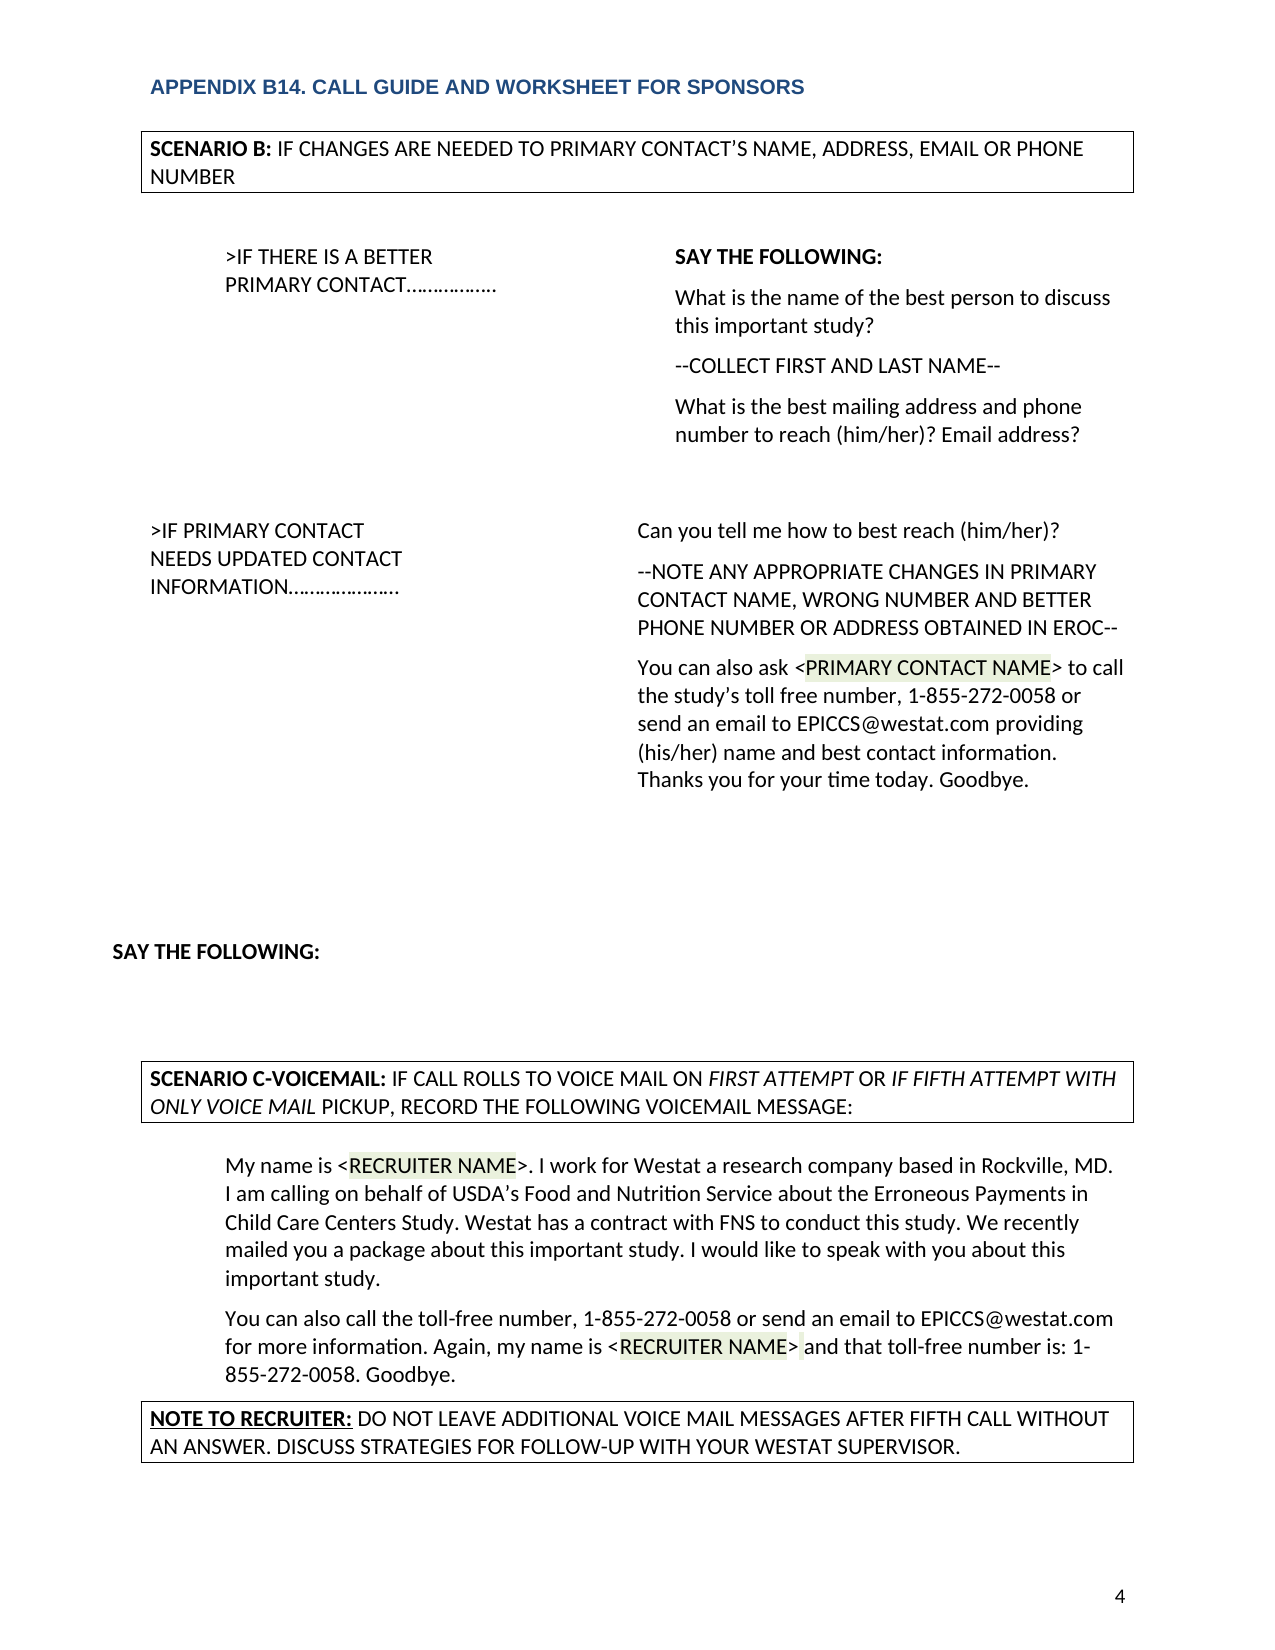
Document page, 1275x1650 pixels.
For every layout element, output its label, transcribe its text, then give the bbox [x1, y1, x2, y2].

text PRIMARY CONTACT…………….. [225, 270, 600, 298]
text SCENARIO B: IF CHANGES ARE NEEDED TO PRIMARY CONTACT’S NAME, ADDRESS, EMAIL OR PHONE NUMBER [142, 132, 1133, 192]
text >IF THERE IS A BETTER [225, 242, 600, 270]
text SCENARIO C-VOICEMAIL: IF CALL ROLLS TO VOICE MAIL ON FIRST ATTEMPT OR IF FIFTH ATTEMPT WITH ONLY VOICE MAIL PICKUP, RECORD THE FOLLOWING VOICEMAIL MESSAGE: [142, 1062, 1133, 1122]
text Can you tell me how to best reach (him/her)? [637, 516, 1125, 544]
text You can also call the toll-free number, 1-855-272-0058 or send an email to EPICCS@westat.com for more information. Again, my name is <RECRUITER NAME> and that toll-free number is: 1-855-272-0058. Goodbye. [225, 1304, 1125, 1388]
text SAY THE FOLLOWING: [112, 937, 600, 965]
text --NOTE ANY APPROPRIATE CHANGES IN PRIMARY CONTACT NAME, WRONG NUMBER AND BETTER PHONE NUMBER OR ADDRESS OBTAINED IN EROC-- [637, 557, 1125, 641]
text --COLLECT FIRST AND LAST NAME-- [675, 351, 1125, 379]
text My name is <RECRUITER NAME>. I work for Westat a research company based in Rockville, MD. I am calling on behalf of USDA’s Food and Nutrition Service about the Erroneous Payments in Child Care Centers Study. Westat has a contract with FNS to conduct this study. We recently mailed you a package about this important study. I would like to speak with you about this important study. [225, 1152, 1125, 1292]
text What is the best mailing address and phone number to reach (him/her)? Email address? [675, 392, 1125, 448]
text NOTE TO RECRUITER: DO NOT LEAVE ADDITIONAL VOICE MAIL MESSAGES AFTER FIFTH CALL WITHOUT AN ANSWER. DISCUSS STRATEGIES FOR FOLLOW-UP WITH YOUR WESTAT SUPERVISOR. [142, 1402, 1133, 1462]
text INFORMATION………………… [150, 572, 600, 601]
text What is the name of the best person to discuss this important study? [675, 283, 1125, 339]
text SAY THE FOLLOWING: [675, 242, 1125, 270]
text You can also ask <PRIMARY CONTACT NAME> to call the study’s toll free number, 1-855-272-0058 or send an email to EPICCS@westat.com providing (his/her) name and best contact information. Thanks you for your time today. Goodbye. [637, 653, 1125, 794]
text NEEDS UPDATED CONTACT [150, 544, 600, 572]
text >IF PRIMARY CONTACT [150, 516, 600, 544]
